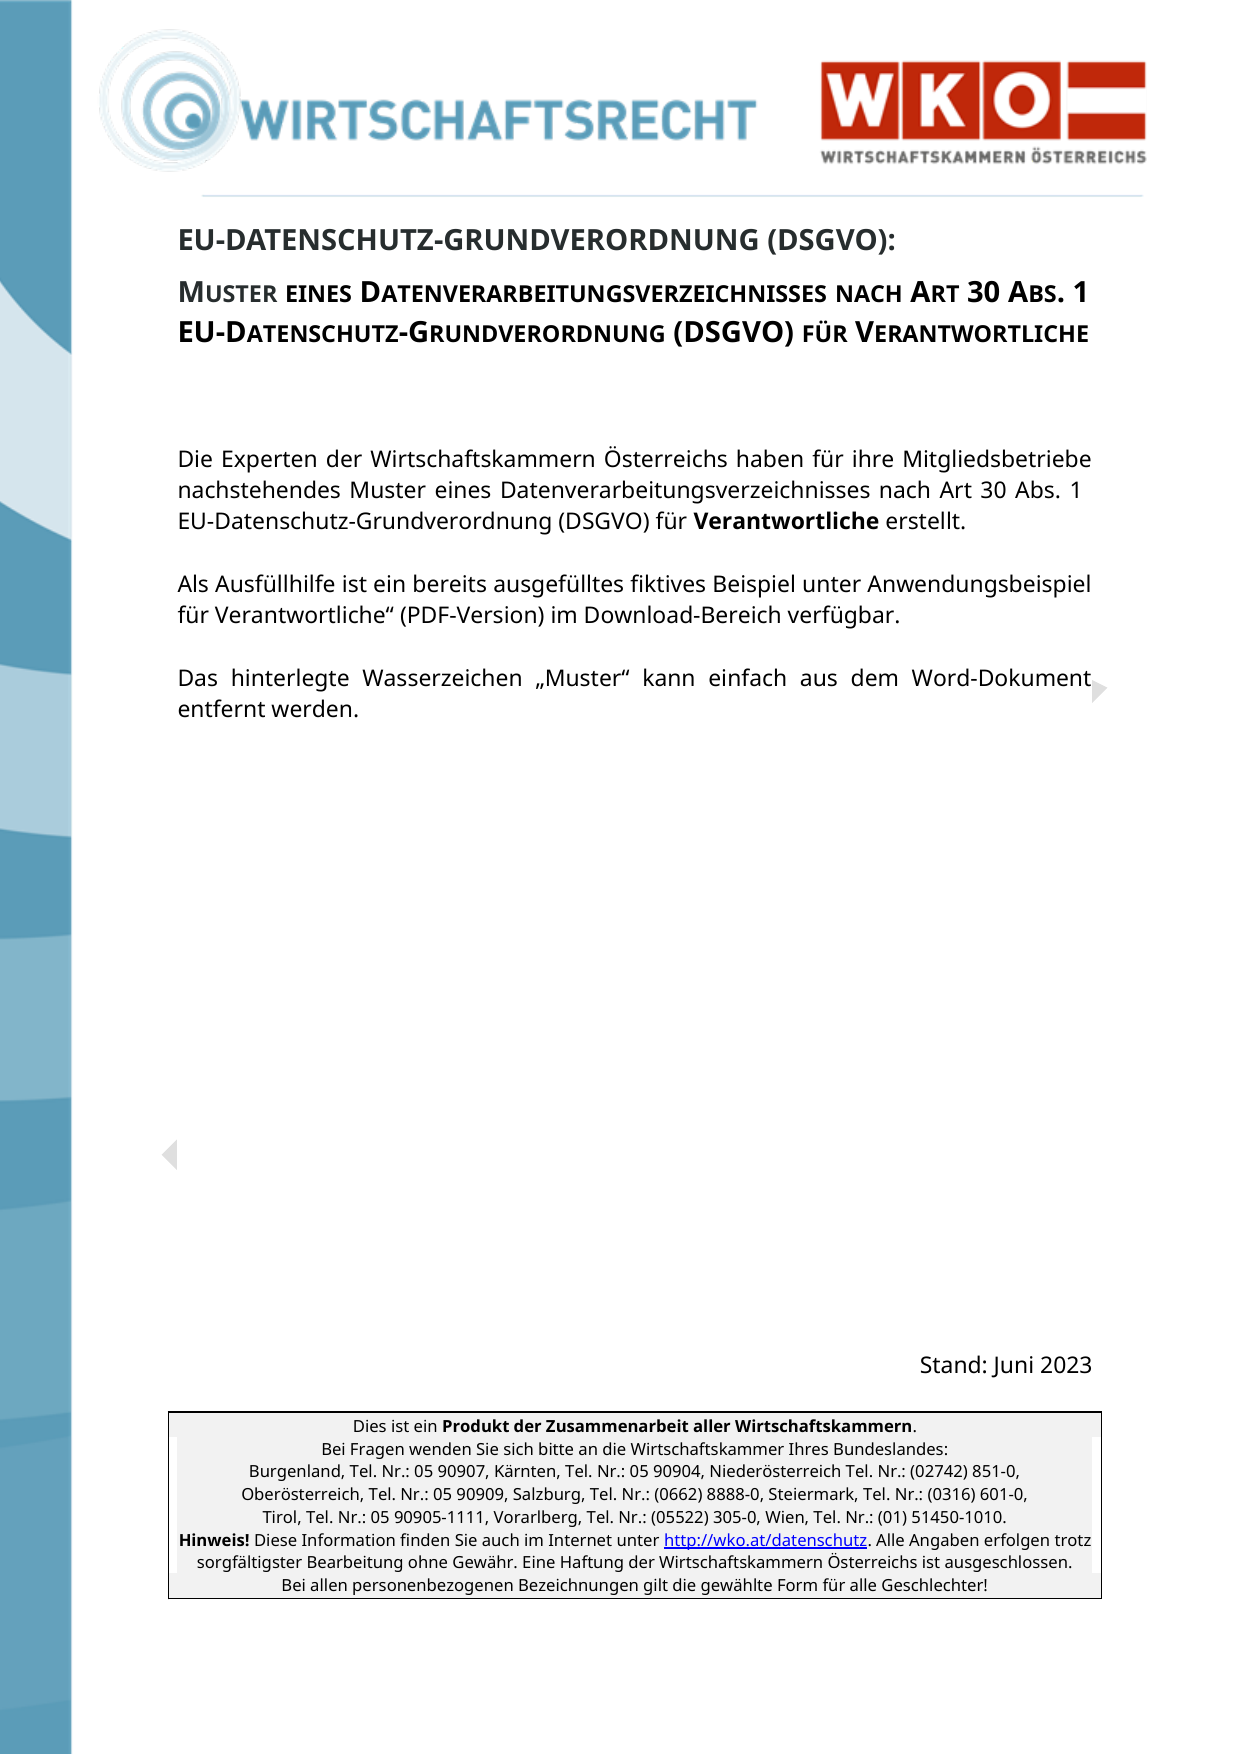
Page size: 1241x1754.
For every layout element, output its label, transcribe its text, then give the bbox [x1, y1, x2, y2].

text Bei Fragen wenden Sie sich bitte an die Wirtschaftskammer Ihres Bundeslandes: [177, 1437, 1092, 1460]
text Burgenland, Tel. Nr.: 05 90907, Kärnten, Tel. Nr.: 05 90904, Niederösterreich Tel. Nr.: (02742) 851-0, [177, 1460, 1092, 1483]
text Als Ausfüllhilfe ist ein bereits ausgefülltes fiktives Beispiel unter Anwendungsbeispiel für Verantwortliche“ (PDF-Version) im Download-Bereich verfügbar. [177, 568, 1092, 630]
text Hinweis! Diese Information finden Sie auch im Internet unter http://wko.at/datenschutz. Alle Angaben erfolgen trotz sorgfältigster Bearbeitung ohne Gewähr. Eine Haftung der Wirtschaftskammern Österreichs ist ausgeschlossen. [177, 1528, 1092, 1570]
text Dies ist ein Produkt der Zusammenarbeit aller Wirtschaftskammern. [169, 1413, 1101, 1437]
text Oberösterreich, Tel. Nr.: 05 90909, Salzburg, Tel. Nr.: (0662) 8888-0, Steiermark, Tel. Nr.: (0316) 601-0, [177, 1483, 1092, 1505]
picture [0, 0, 1236, 1754]
text Die Experten der Wirtschaftskammern Österreichs haben für ihre Mitgliedsbetriebe nachstehendes Muster eines Datenverarbeitungsverzeichnisses nach Art 30 Abs. 1 EU-Datenschutz-Grundverordnung (DSGVO) für Verantwortliche erstellt. [177, 443, 1092, 536]
text EU-DATENSCHUTZ-GRUNDVERORDNUNG (DSGVO): [177, 219, 1092, 259]
text Tirol, Tel. Nr.: 05 90905-1111, Vorarlberg, Tel. Nr.: (05522) 305-0, Wien, Tel. Nr.: (01) 51450-1010. [177, 1505, 1092, 1528]
text Muster eines Datenverarbeitungsverzeichnisses nach Art 30 Abs. 1 EU-Datenschutz-Grundverordnung (DSGVO) für Verantwortliche [177, 271, 1092, 351]
text Bei allen personenbezogenen Bezeichnungen gilt die gewählte Form für alle Geschlechter! [169, 1570, 1101, 1598]
text Stand: Juni 2023 [177, 1349, 1092, 1380]
text Das hinterlegte Wasserzeichen „Muster“ kann einfach aus dem Word-Dokument entfernt werden. [177, 661, 1092, 724]
